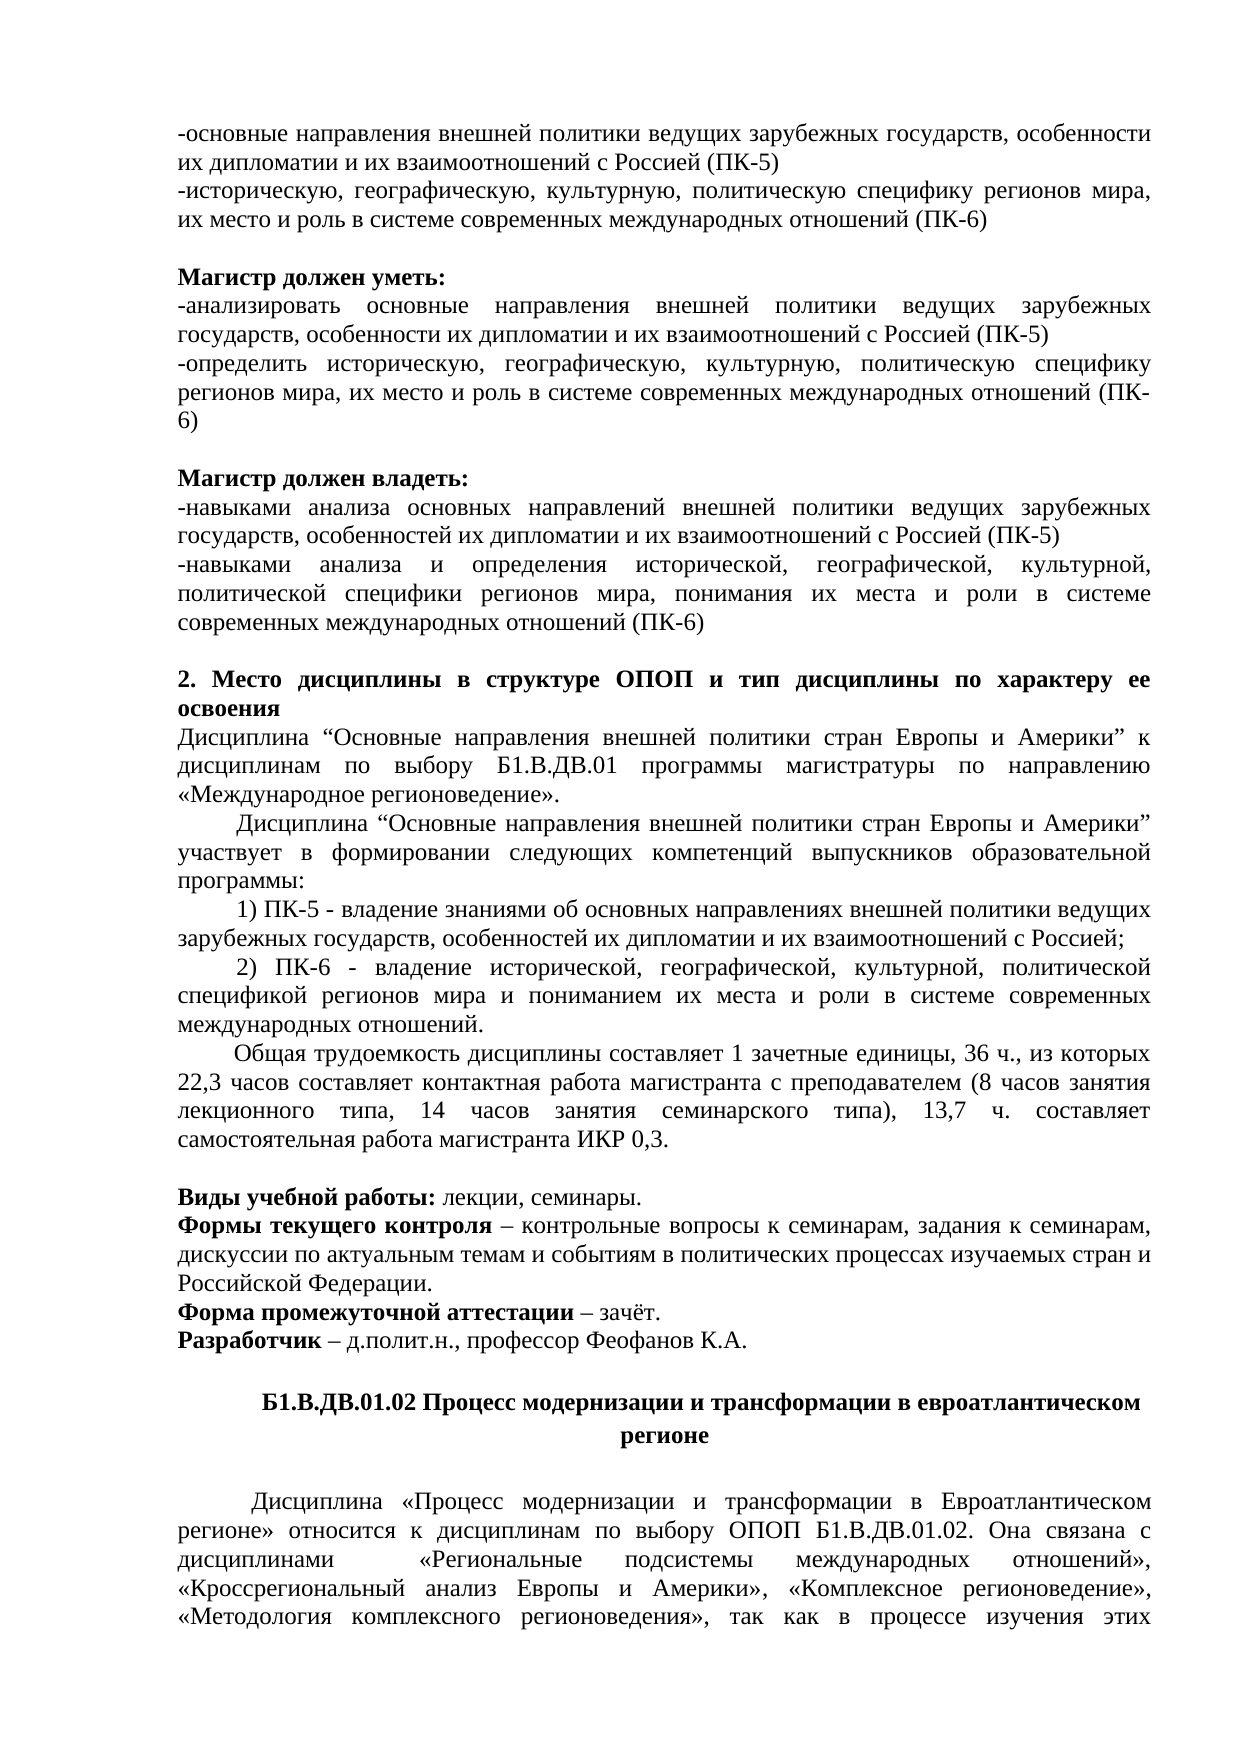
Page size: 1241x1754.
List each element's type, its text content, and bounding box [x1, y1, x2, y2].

text -навыками анализа основных направлений внешней политики ведущих зарубежных государств, особенностей их дипломатии и их взаимоотношений с Россией (ПК-5) [177, 492, 1152, 549]
text Магистр должен владеть: [177, 463, 1152, 492]
text Разработчик – д.полит.н., профессор Феофанов К.А. [177, 1326, 1152, 1354]
text -навыками анализа и определения исторической, географической, культурной, политической специфики регионов мира, понимания их места и роли в системе современных международных отношений (ПК-6) [177, 549, 1152, 636]
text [177, 1486, 1152, 1630]
text 1) ПК-5 - владение знаниями об основных направлениях внешней политики ведущих зарубежных государств, особенностей их дипломатии и их взаимоотношений с Россией; [177, 894, 1152, 952]
text -основные направления внешней политики ведущих зарубежных государств, особенности их дипломатии и их взаимоотношений с Россией (ПК-5) [177, 118, 1152, 176]
text Формы текущего контроля – контрольные вопросы к семинарам, задания к семинарам, дискуссии по актуальным темам и событиям в политических процессах изучаемых стран и Российской Федерации. [177, 1211, 1152, 1297]
text Виды учебной работы: лекции, семинары. [177, 1182, 1152, 1211]
text -историческую, географическую, культурную, политическую специфику регионов мира, их место и роль в системе современных международных отношений (ПК-6) [177, 176, 1152, 233]
text 2. Место дисциплины в структуре ОПОП и тип дисциплины по характеру ее освоения [177, 664, 1152, 722]
text -анализировать основные направления внешней политики ведущих зарубежных государств, особенности их дипломатии и их взаимоотношений с Россией (ПК-5) [177, 291, 1152, 348]
text Дисциплина “Основные направления внешней политики стран Европы и Америки” участвует в формировании следующих компетенций выпускников образовательной программы: [177, 808, 1152, 894]
text Дисциплина “Основные направления внешней политики стран Европы и Америки” к дисциплинам по выбору Б1.В.ДВ.01 программы магистратуры по направлению «Международное регионоведение». [177, 722, 1152, 808]
text Магистр должен уметь: [177, 262, 1152, 291]
text -определить историческую, географическую, культурную, политическую специфику регионов мира, их место и роль в системе современных международных отношений (ПК-6) [177, 348, 1152, 434]
text Б1.В.ДВ.01.02 Процесс модернизации и трансформации в евроатлантическом регионе [177, 1387, 1152, 1449]
text Форма промежуточной аттестации – зачёт. [177, 1297, 1152, 1326]
text Общая трудоемкость дисциплины составляет 1 зачетные единицы, 36 ч., из которых 22,3 часов составляет контактная работа магистранта с преподавателем (8 часов занятия лекционного типа, 14 часов занятия семинарского типа), 13,7 ч. составляет самостоятельная работа магистранта ИКР 0,3. [177, 1038, 1152, 1153]
text 2) ПК-6 - владение исторической, географической, культурной, политической спецификой регионов мира и пониманием их места и роли в системе современных международных отношений. [177, 952, 1152, 1038]
